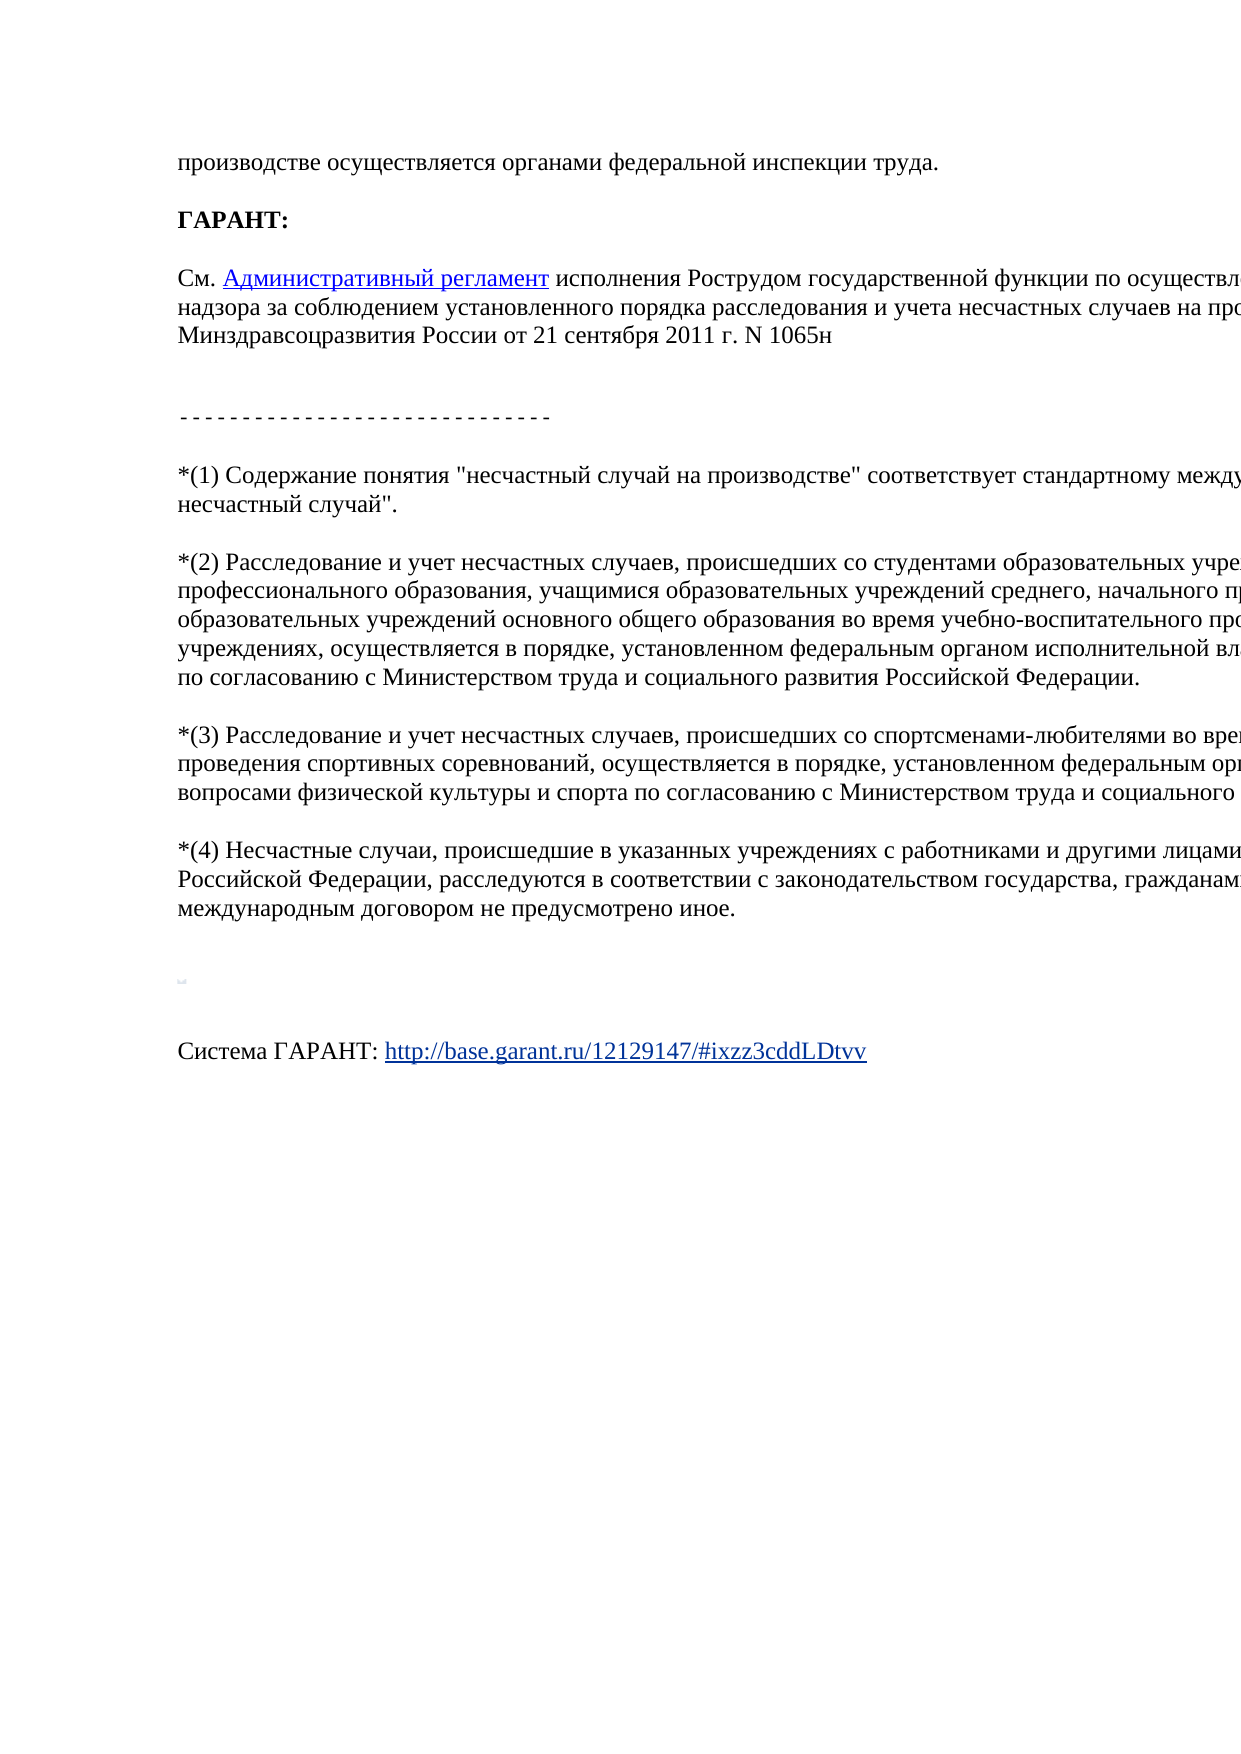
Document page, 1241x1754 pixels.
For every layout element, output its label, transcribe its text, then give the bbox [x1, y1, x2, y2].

text Система ГАРАНТ: http://base.garant.ru/12129147/#ixzz3cddLDtvv [177, 1007, 1152, 1065]
picture [177, 979, 187, 984]
